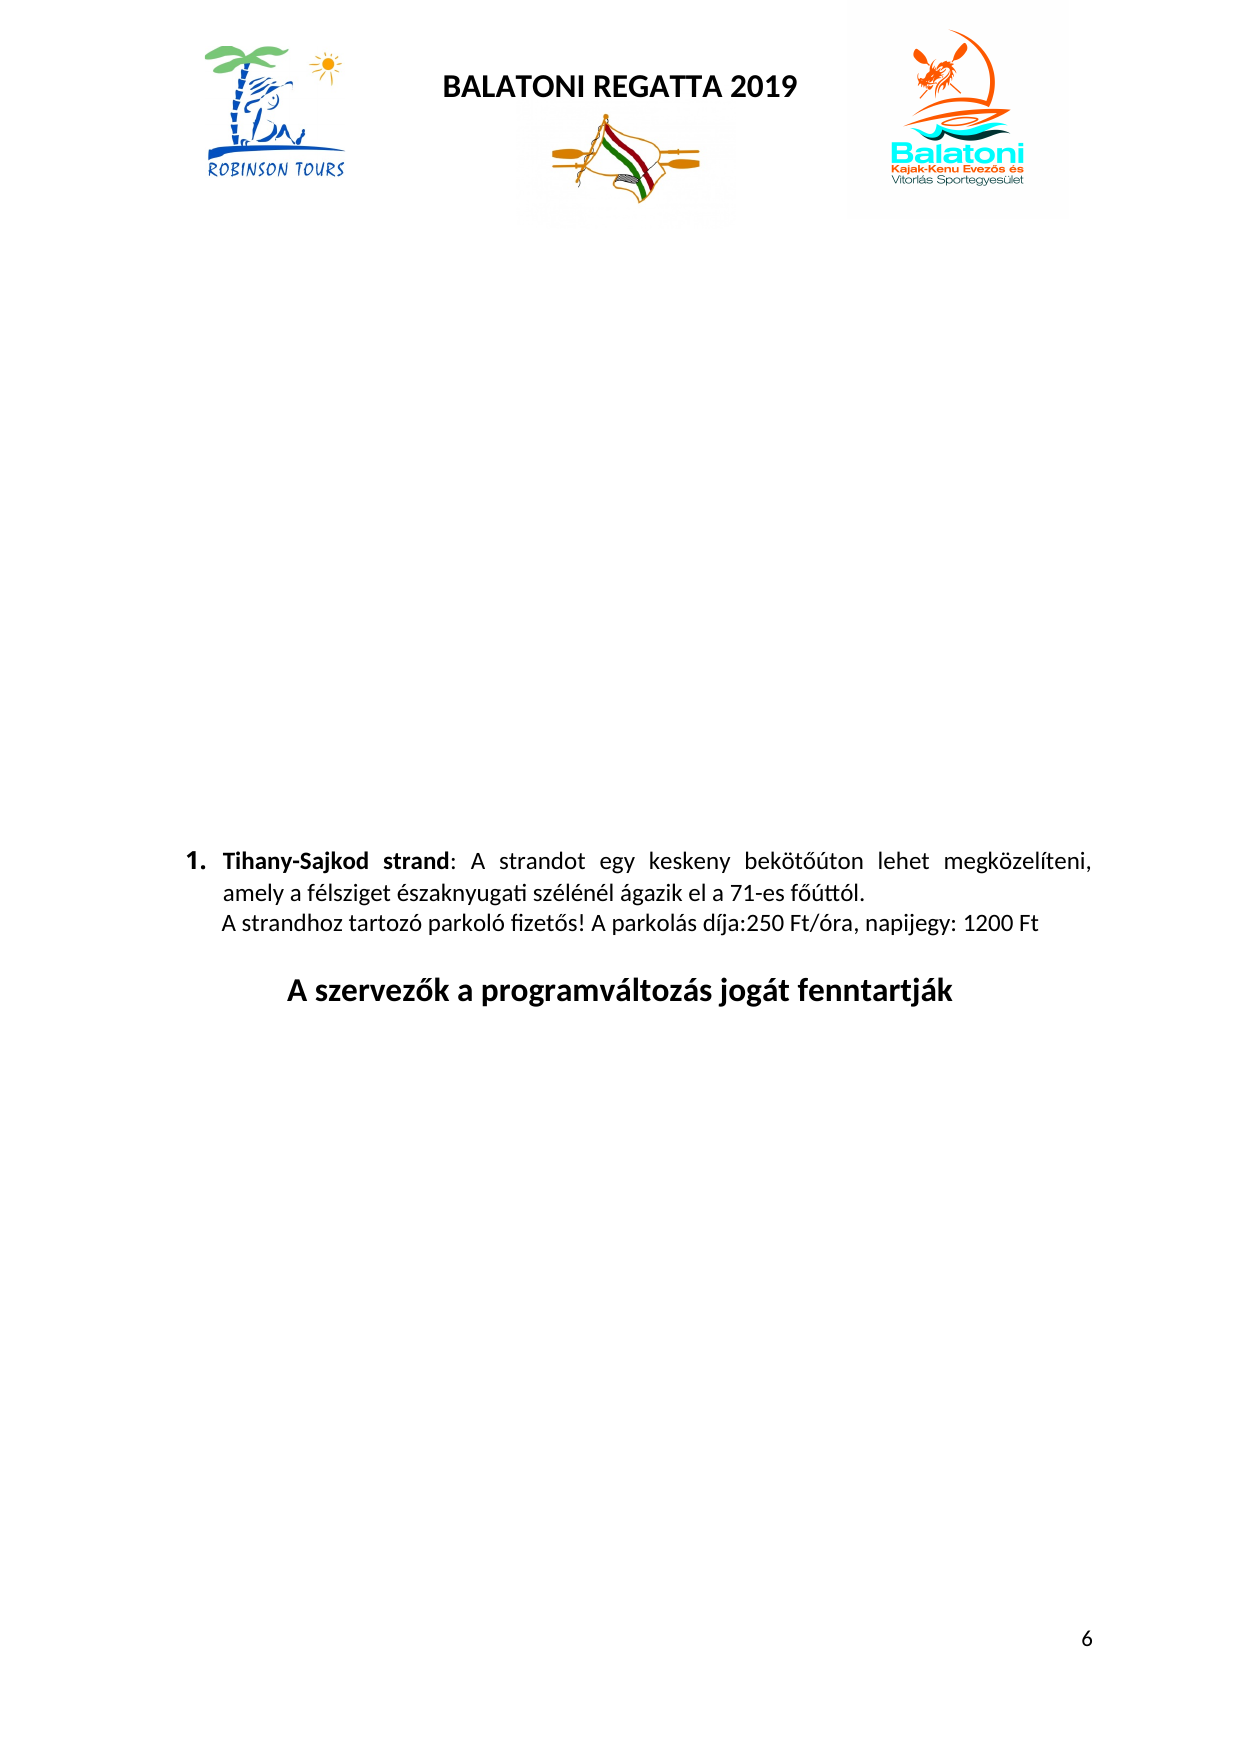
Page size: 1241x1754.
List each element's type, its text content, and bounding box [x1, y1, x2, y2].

list Tihany-Sajkod strand: A strandot egy keskeny bekötőúton lehet megközelíteni, amely a félsziget északnyugati szélénél ágazik el a 71-es főúttól. [185, 843, 1092, 908]
text A szervezők a programváltozás jogát fenntartják [148, 969, 1092, 1009]
picture [204, 46, 346, 178]
picture [847, 0, 1069, 219]
text A strandhoz tartozó parkoló fizetős! A parkolás díja:250 Ft/óra, napijegy: 1200 Ft [221, 908, 1092, 938]
picture [537, 85, 549, 94]
picture [515, 85, 736, 229]
